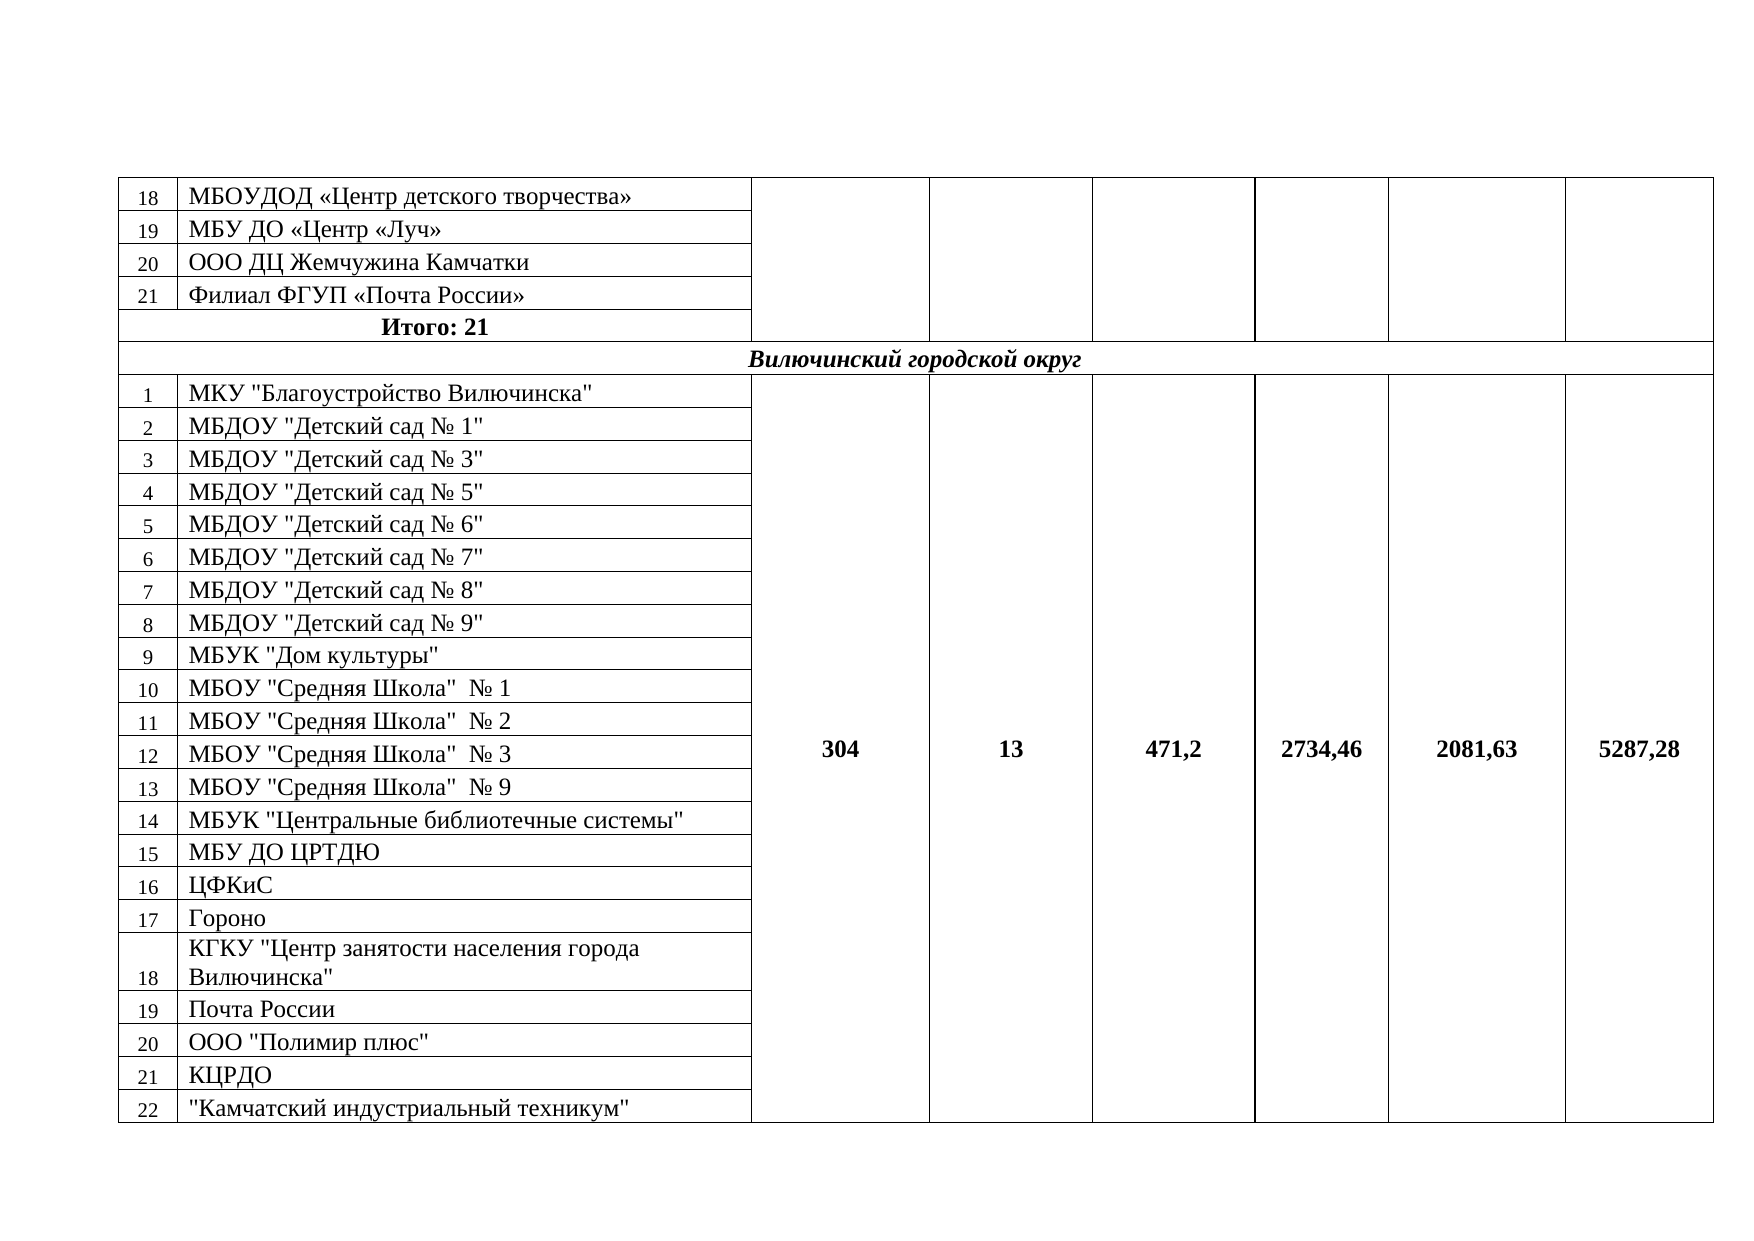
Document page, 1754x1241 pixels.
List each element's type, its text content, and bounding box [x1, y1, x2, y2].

table_cell 18 [119, 178, 177, 210]
table_cell 12 [119, 736, 177, 768]
table_cell 3 [119, 441, 177, 472]
table_cell МБОУ "Средняя Школа" № 1 [178, 670, 751, 702]
table_cell 10 [119, 670, 177, 702]
table_cell 16 [119, 867, 177, 899]
table_cell 4 [119, 474, 177, 505]
table_cell 304 [752, 375, 929, 1122]
table_cell 20 [119, 244, 177, 276]
table_cell МБУК "Дом культуры" [178, 638, 751, 669]
table_cell 6 [119, 539, 177, 571]
table_cell МБДОУ "Детский сад № 9" [178, 605, 751, 637]
table_cell МБОУ "Средняя Школа" № 3 [178, 736, 751, 768]
table_cell Вилючинский городской округ [119, 342, 1713, 374]
table_cell 5 [119, 506, 177, 538]
table_cell 21 [119, 1057, 177, 1089]
table_cell 8 [119, 605, 177, 637]
table_cell 2081,63 [1389, 375, 1565, 1122]
table_cell 1 [119, 375, 177, 407]
table_cell 19 [119, 991, 177, 1023]
table_cell "Камчатский индустриальный техникум" [178, 1090, 751, 1122]
table_cell 20 [119, 1024, 177, 1056]
table_cell МКУ "Благоустройство Вилючинска" [178, 375, 751, 407]
table_cell 2734,46 [1256, 375, 1388, 1122]
table_cell МБДОУ "Детский сад № 1" [178, 408, 751, 440]
table_cell МБДОУ "Детский сад № 5" [178, 474, 751, 505]
table_cell 9 [119, 638, 177, 669]
table_cell ООО "Полимир плюс" [178, 1024, 751, 1056]
table_cell МБДОУ "Детский сад № 8" [178, 572, 751, 604]
table_cell МБУ ДО ЦРТДЮ [178, 835, 751, 866]
table_cell 14 [119, 802, 177, 833]
table_cell МБОУ "Средняя Школа" № 2 [178, 703, 751, 735]
table_cell 7 [119, 572, 177, 604]
table_cell Почта России [178, 991, 751, 1023]
table_cell 471,2 [1093, 375, 1254, 1122]
table_cell КЦРДО [178, 1057, 751, 1089]
table_cell 19 [119, 211, 177, 243]
table_cell МБУК "Центральные библиотечные системы" [178, 802, 751, 833]
table_cell 2 [119, 408, 177, 440]
table_cell 18 [119, 933, 177, 990]
table_cell МБУ ДО «Центр «Луч» [178, 211, 751, 243]
table_cell 13 [930, 375, 1092, 1122]
table_cell Гороно [178, 900, 751, 932]
table_cell Филиал ФГУП «Почта России» [178, 277, 751, 308]
table_cell МБОУ "Средняя Школа" № 9 [178, 769, 751, 801]
table_cell 5287,28 [1566, 375, 1713, 1122]
table_cell Итого: 21 [119, 310, 751, 341]
table_cell ЦФКиС [178, 867, 751, 899]
table_cell 11 [119, 703, 177, 735]
table_cell КГКУ "Центр занятости населения города Вилючинска" [178, 933, 751, 990]
table_cell МБДОУ "Детский сад № 6" [178, 506, 751, 538]
table_cell 21 [119, 277, 177, 308]
table_cell 13 [119, 769, 177, 801]
table_cell МБДОУ "Детский сад № 3" [178, 441, 751, 472]
table_cell МБОУДОД «Центр детского творчества» [178, 178, 751, 210]
table_cell 15 [119, 835, 177, 866]
table_cell 22 [119, 1090, 177, 1122]
table_cell 17 [119, 900, 177, 932]
table_cell МБДОУ "Детский сад № 7" [178, 539, 751, 571]
table_cell ООО ДЦ Жемчужина Камчатки [178, 244, 751, 276]
